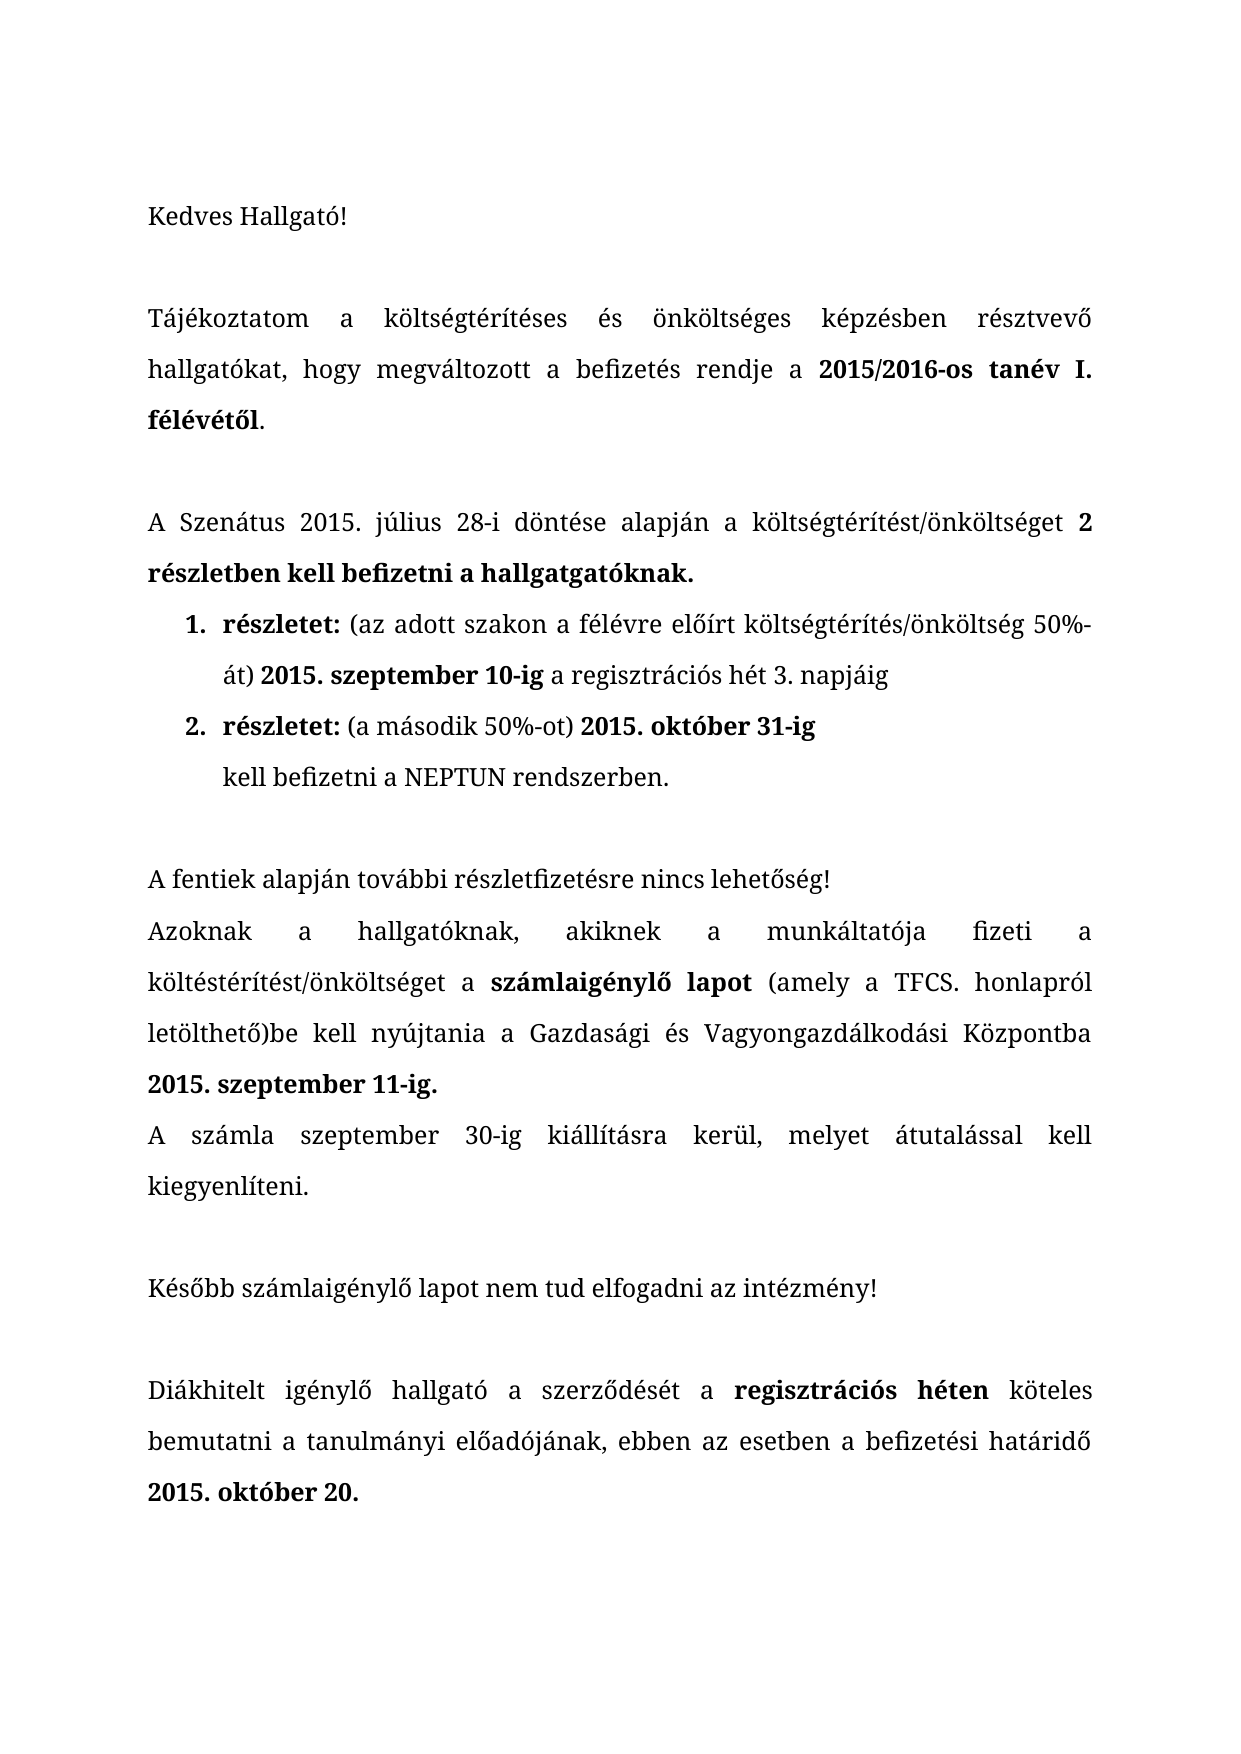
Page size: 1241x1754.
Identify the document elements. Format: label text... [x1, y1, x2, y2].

text A számla szeptember 30-ig kiállításra kerül, melyet átutalással kell kiegyenlíteni. [148, 1117, 1093, 1202]
list részletet: (a második 50%-ot) 2015. október 31-ig [185, 709, 1093, 743]
text Azoknak a hallgatóknak, akiknek a munkáltatója fizeti a költéstérítést/önköltséget a számlaigénylő lapot (amely a TFCS. honlapról letölthető)be kell nyújtania a Gazdasági és Vagyongazdálkodási Központba 2015. szeptember 11-ig. [148, 913, 1093, 1100]
text Kedves Hallgató! [148, 199, 1093, 233]
list kell befizetni a NEPTUN rendszerben. [223, 760, 1093, 794]
text Később számlaigénylő lapot nem tud elfogadni az intézmény! [148, 1271, 1093, 1304]
text A Szenátus 2015. július 28-i döntése alapján a költségtérítést/önköltséget 2 részletben kell befizetni a hallgatgatóknak. [148, 505, 1093, 590]
text A fentiek alapján további részletfizetésre nincs lehetőség! [148, 862, 1093, 896]
text Tájékoztatom a költségtérítéses és önköltséges képzésben résztvevő hallgatókat, hogy megváltozott a befizetés rendje a 2015/2016-os tanév I. félévétől. [148, 301, 1093, 437]
text Diákhitelt igénylő hallgató a szerződését a regisztrációs héten köteles bemutatni a tanulmányi előadójának, ebben az esetben a befizetési határidő 2015. október 20. [148, 1373, 1093, 1509]
list részletet: (az adott szakon a félévre előírt költségtérítés/önköltség 50%-át) 2015. szeptember 10-ig a regisztrációs hét 3. napjáig [185, 607, 1093, 692]
